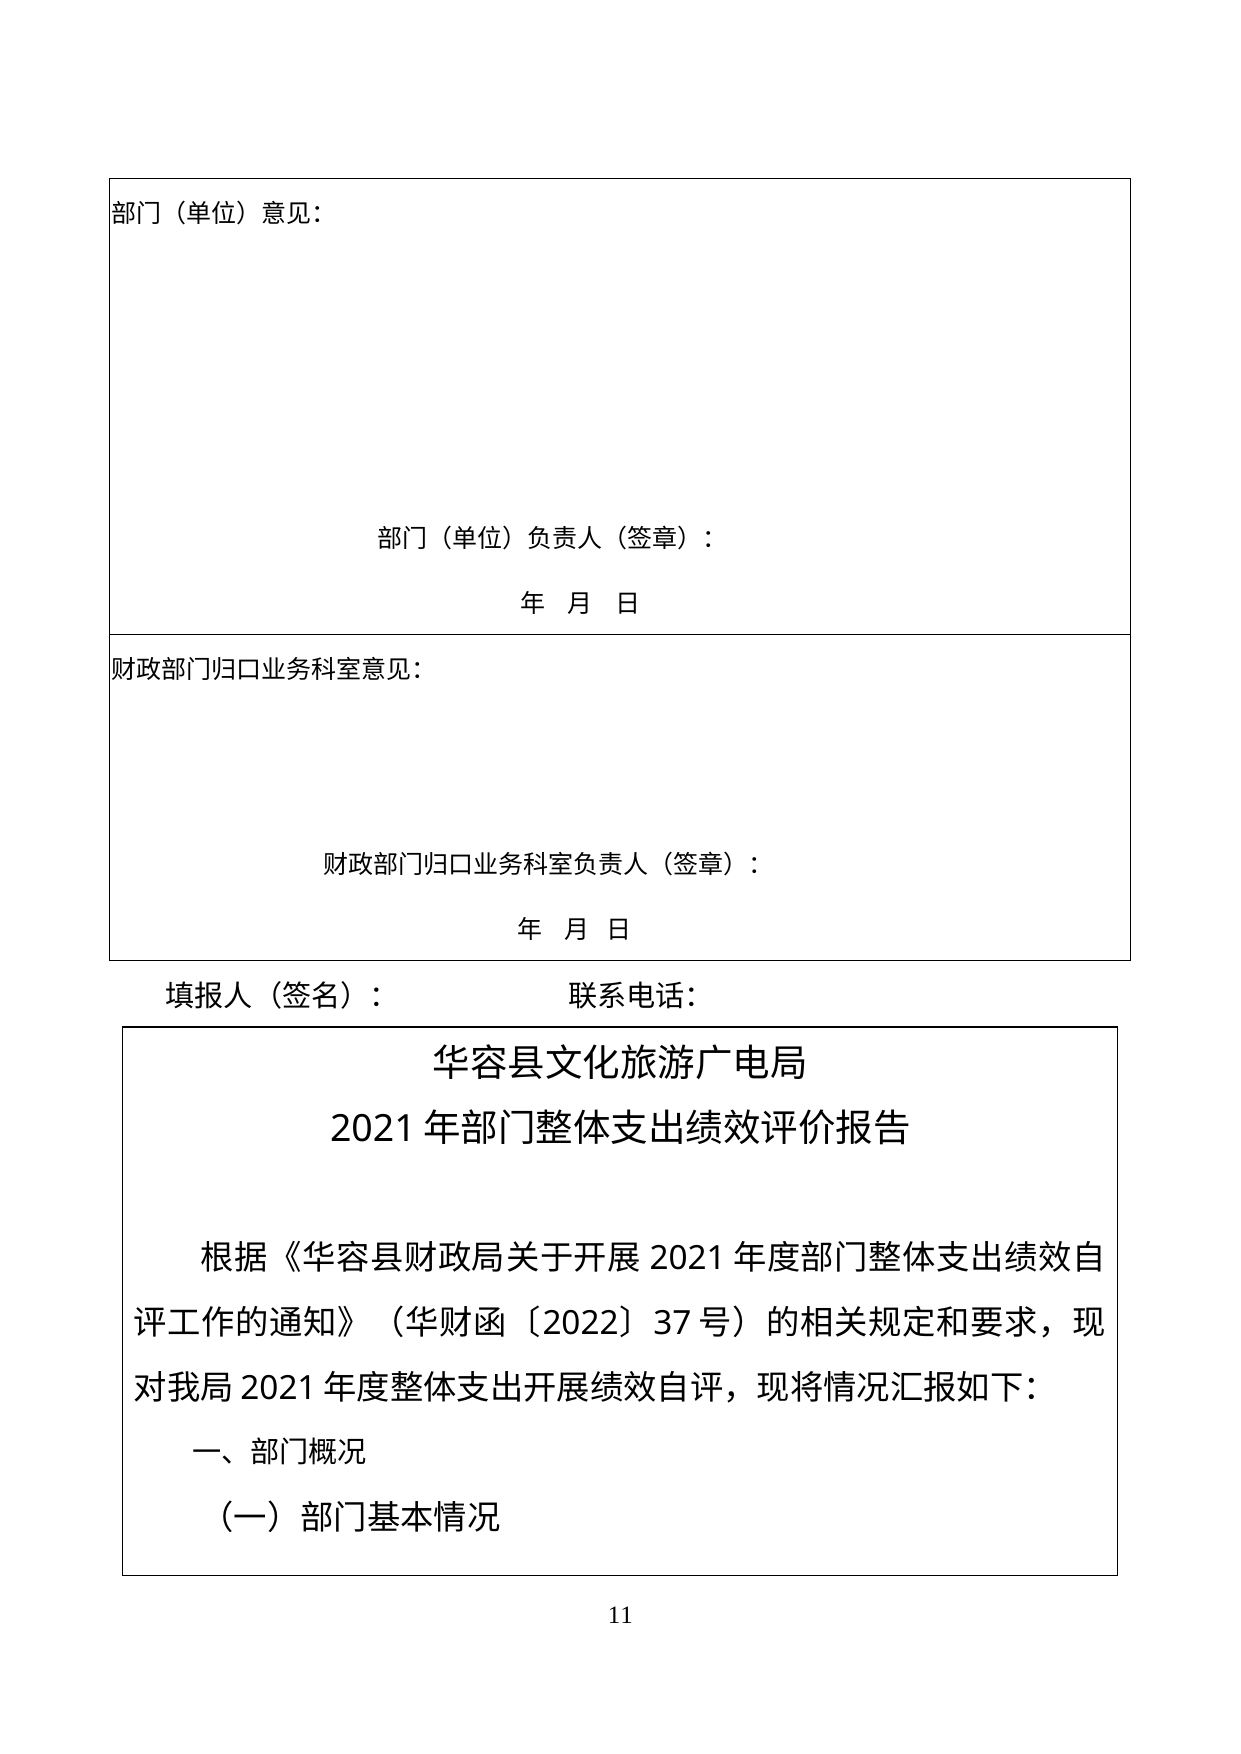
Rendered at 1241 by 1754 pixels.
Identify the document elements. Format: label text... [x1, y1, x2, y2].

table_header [123, 1028, 1117, 1575]
table_cell 财政部门归口业务科室意见： 财政部门归口业务科室负责人（签章）： 年 月 日 [110, 635, 1130, 960]
text 填报人（签名）： 联系电话： [165, 961, 1075, 1026]
table_cell 部门（单位）意见： 部门（单位）负责人（签章）： 年 月 日 [110, 179, 1130, 634]
